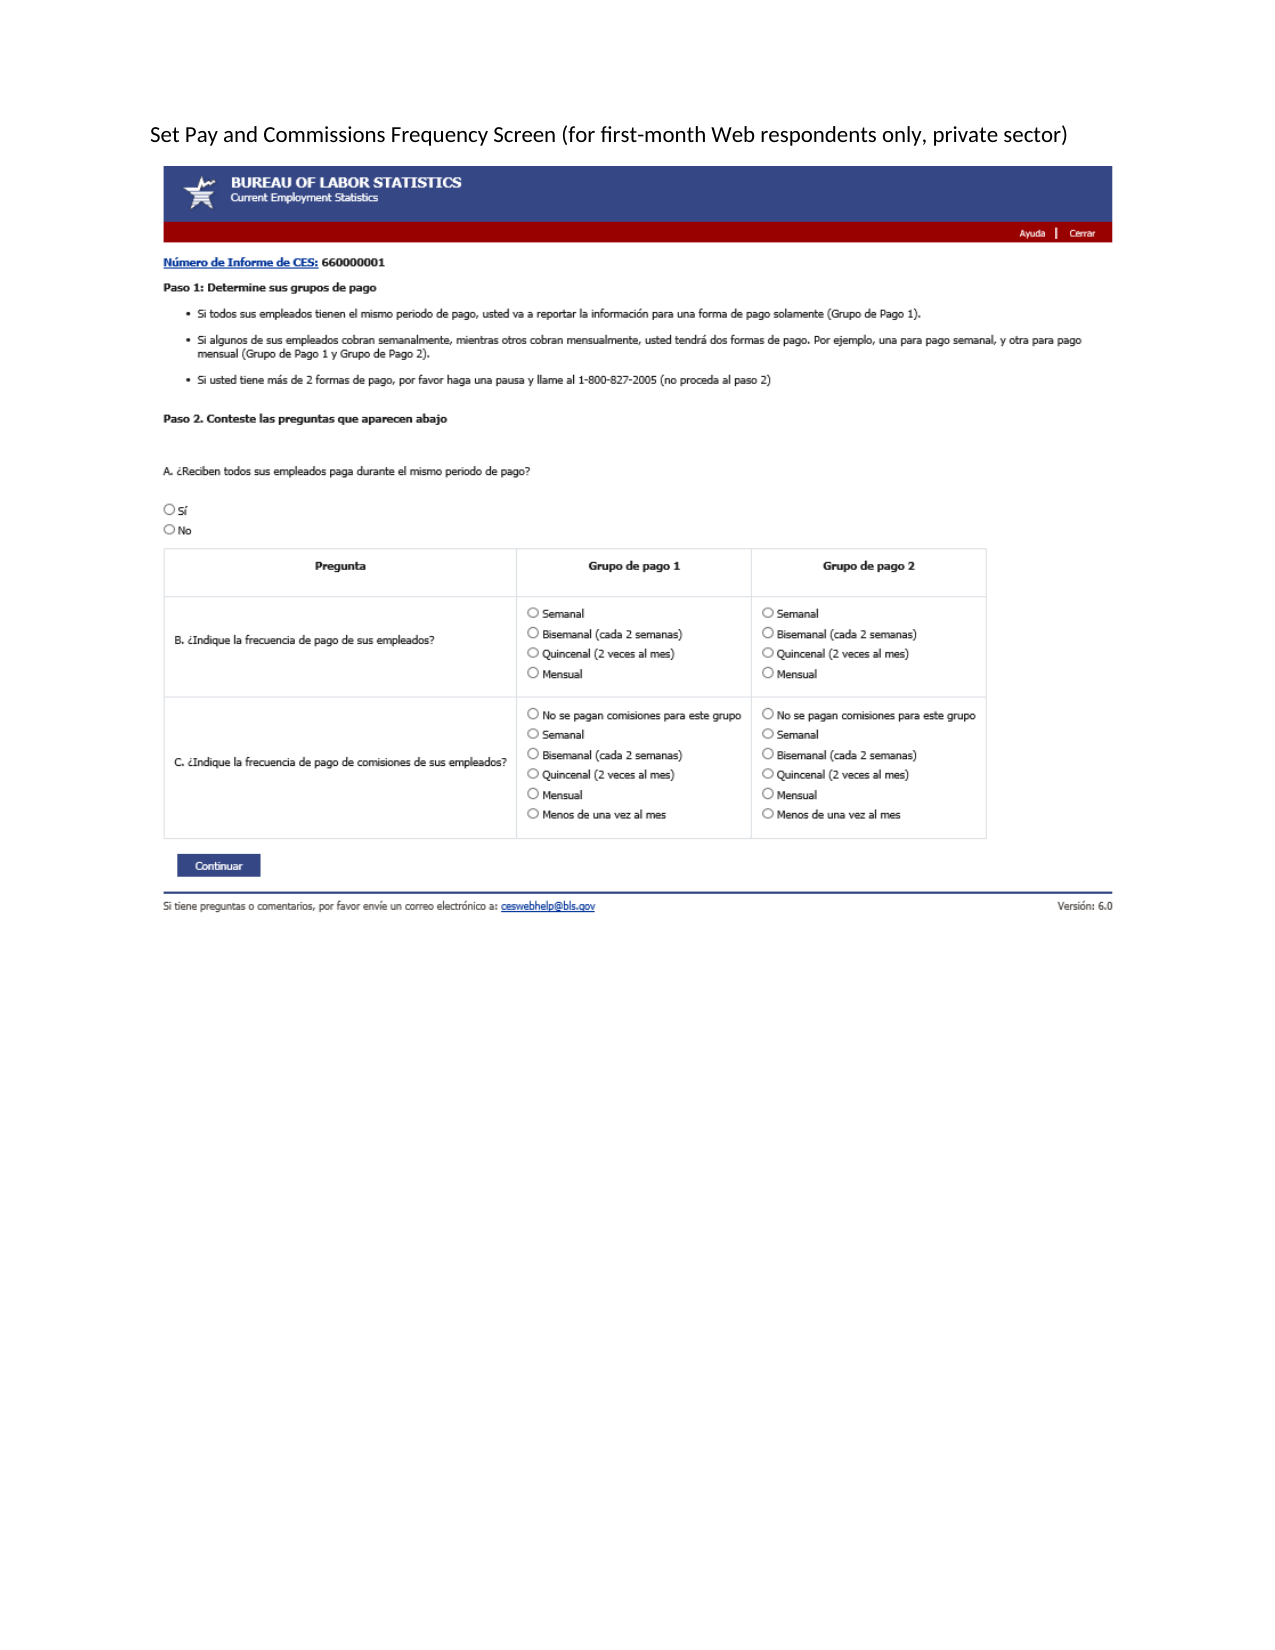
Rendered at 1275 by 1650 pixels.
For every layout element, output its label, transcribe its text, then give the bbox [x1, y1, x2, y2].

picture [150, 166, 1125, 943]
text Set Pay and Commissions Frequency Screen (for first-month Web respondents only, private sector) [150, 120, 1125, 148]
